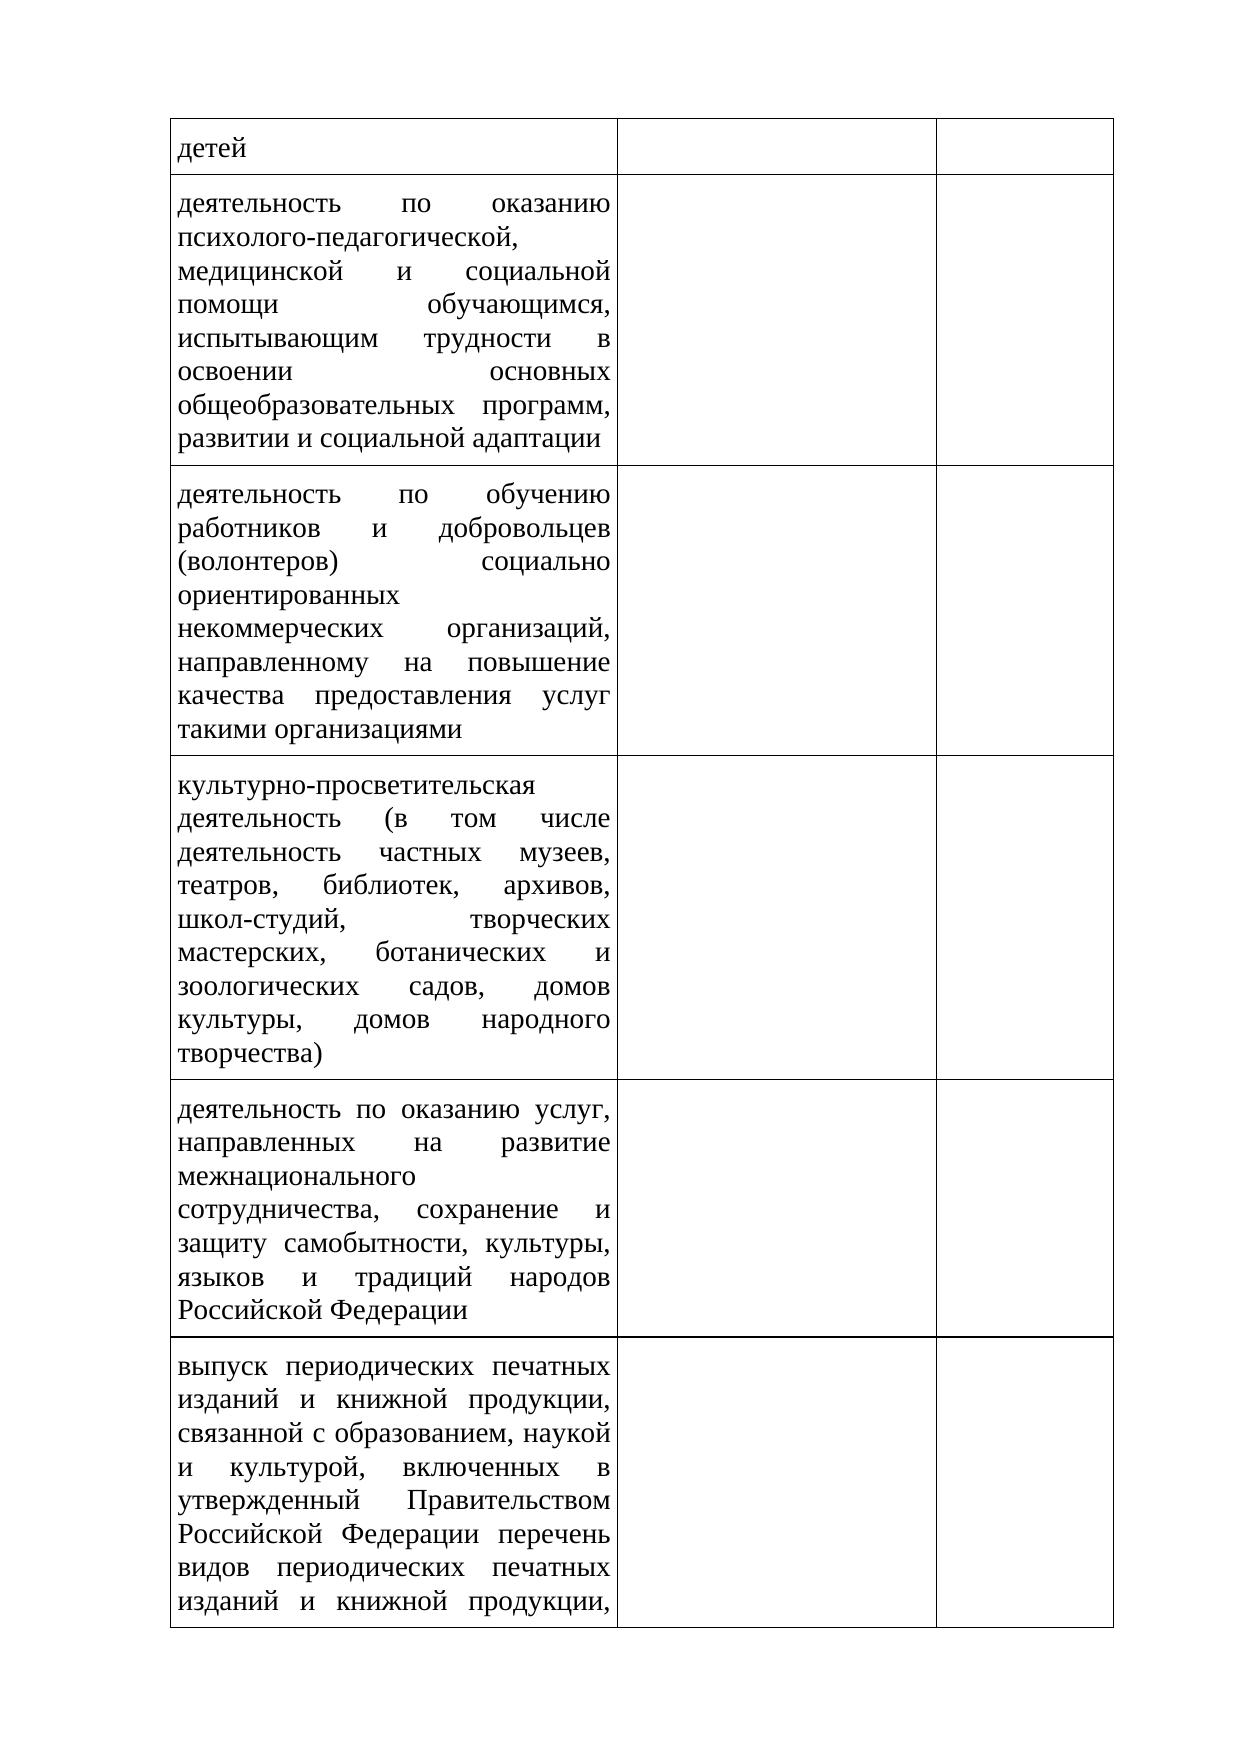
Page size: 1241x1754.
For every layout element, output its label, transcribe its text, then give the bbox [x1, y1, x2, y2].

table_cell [171, 119, 617, 174]
table_cell деятельность по обучению работников и добровольцев (волонтеров) социально ориентированных некоммерческих организаций, направленному на повышение качества предоставления услуг такими организациями [171, 466, 617, 755]
table_cell [937, 1338, 1113, 1627]
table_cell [171, 1338, 617, 1627]
table_cell [618, 756, 936, 1079]
table_cell [618, 175, 936, 464]
table_cell [618, 466, 936, 755]
table_cell [618, 119, 936, 174]
table_cell [937, 756, 1113, 1079]
table_cell [937, 466, 1113, 755]
table_cell [937, 119, 1113, 174]
table_cell [618, 1338, 936, 1627]
table_cell деятельность по оказанию психолого-педагогической, медицинской и социальной помощи обучающимся, испытывающим трудности в освоении основных общеобразовательных программ, развитии и социальной адаптации [171, 175, 617, 464]
table_cell [937, 1080, 1113, 1336]
table_cell [937, 175, 1113, 464]
table_cell деятельность по оказанию услуг, направленных на развитие межнационального сотрудничества, сохранение и защиту самобытности, культуры, языков и традиций народов Российской Федерации [171, 1080, 617, 1336]
table_cell [618, 1080, 936, 1336]
table_cell культурно-просветительская деятельность (в том числе деятельность частных музеев, театров, библиотек, архивов, школ-студий, творческих мастерских, ботанических и зоологических садов, домов культуры, домов народного творчества) [171, 756, 617, 1079]
